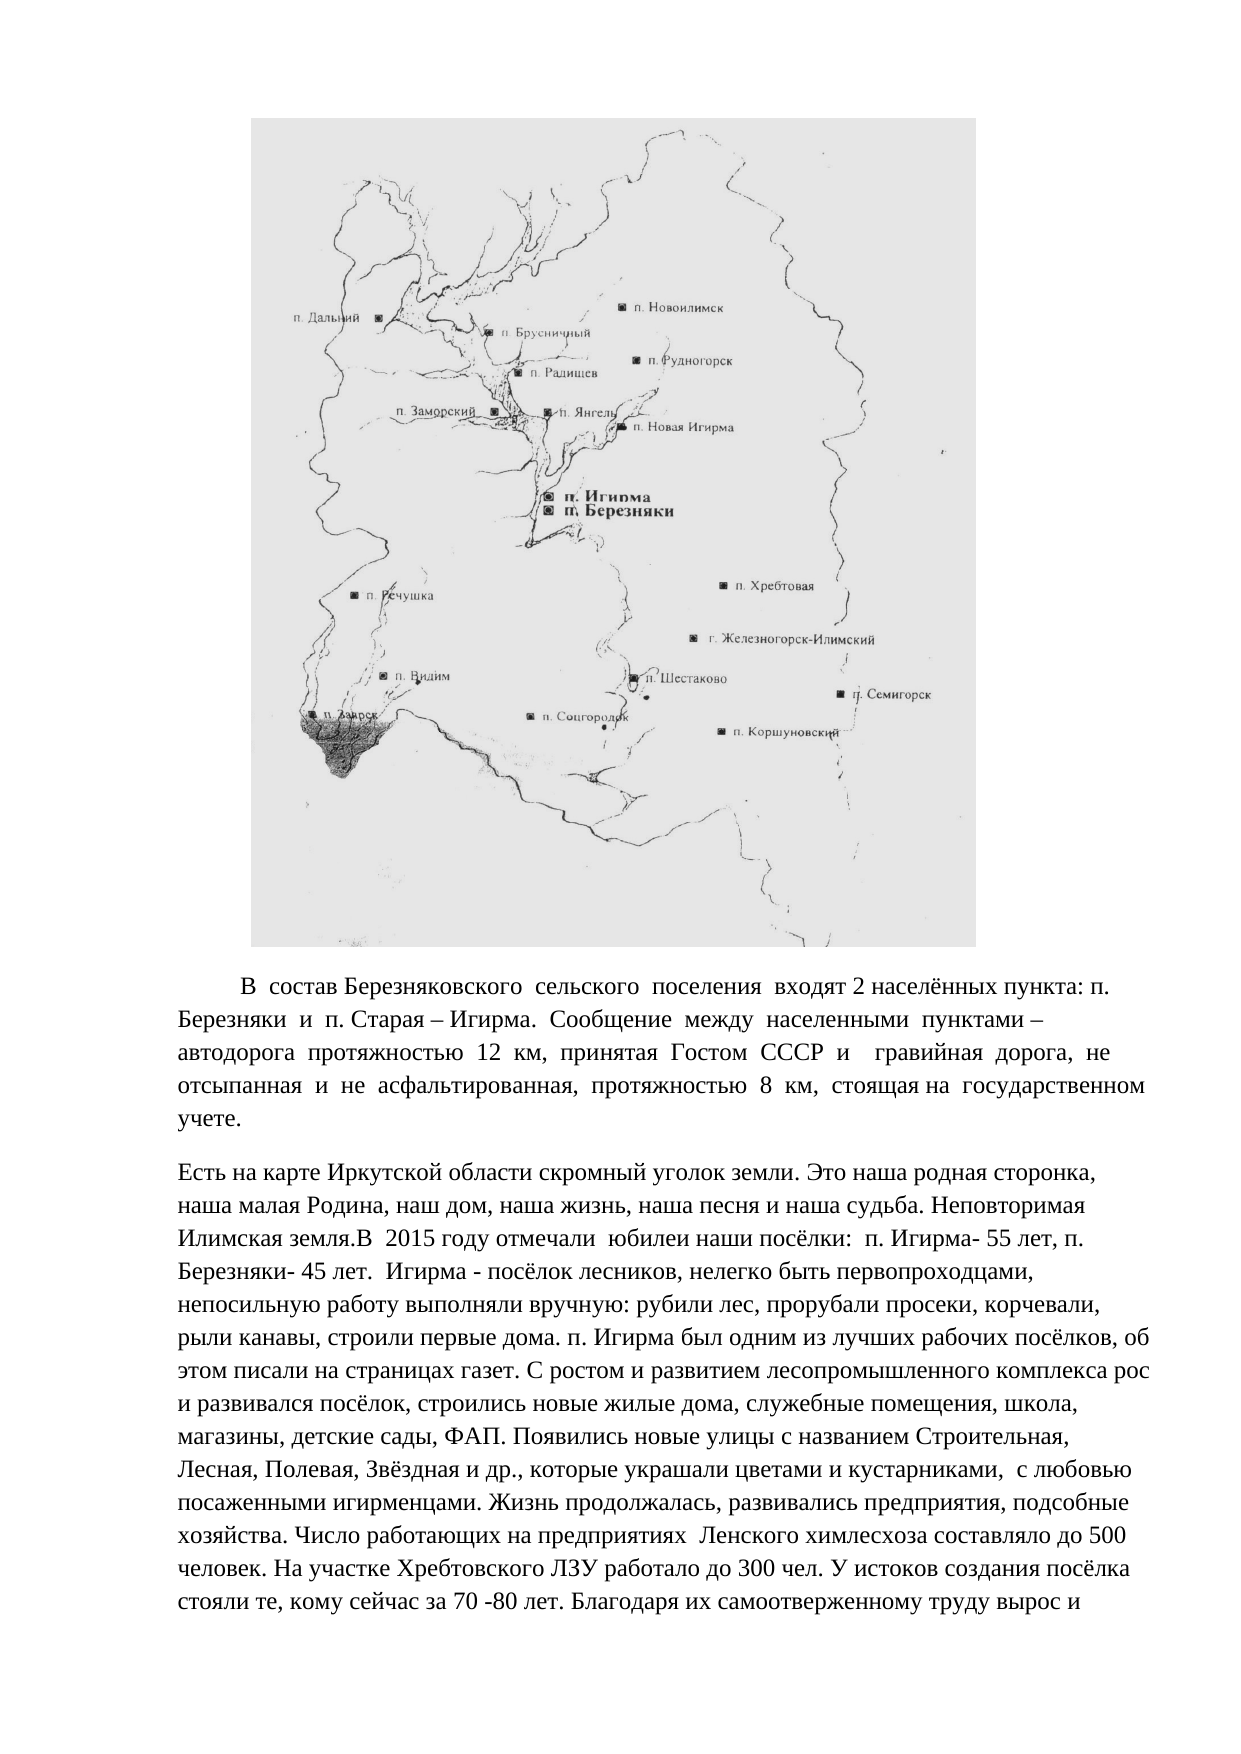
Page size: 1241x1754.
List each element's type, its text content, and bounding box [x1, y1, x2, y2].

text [177, 1157, 1152, 1615]
text В состав Березняковского сельского поселения входят 2 населённых пункта: п. Березняки и п. Старая – Игирма. Сообщение между населенными пунктами – автодорога протяжностью 12 км, принятая Гостом СССР и гравийная дорога, не отсыпанная и не асфальтированная, протяжностью 8 км, стоящая на государственном учете. [177, 971, 1152, 1132]
